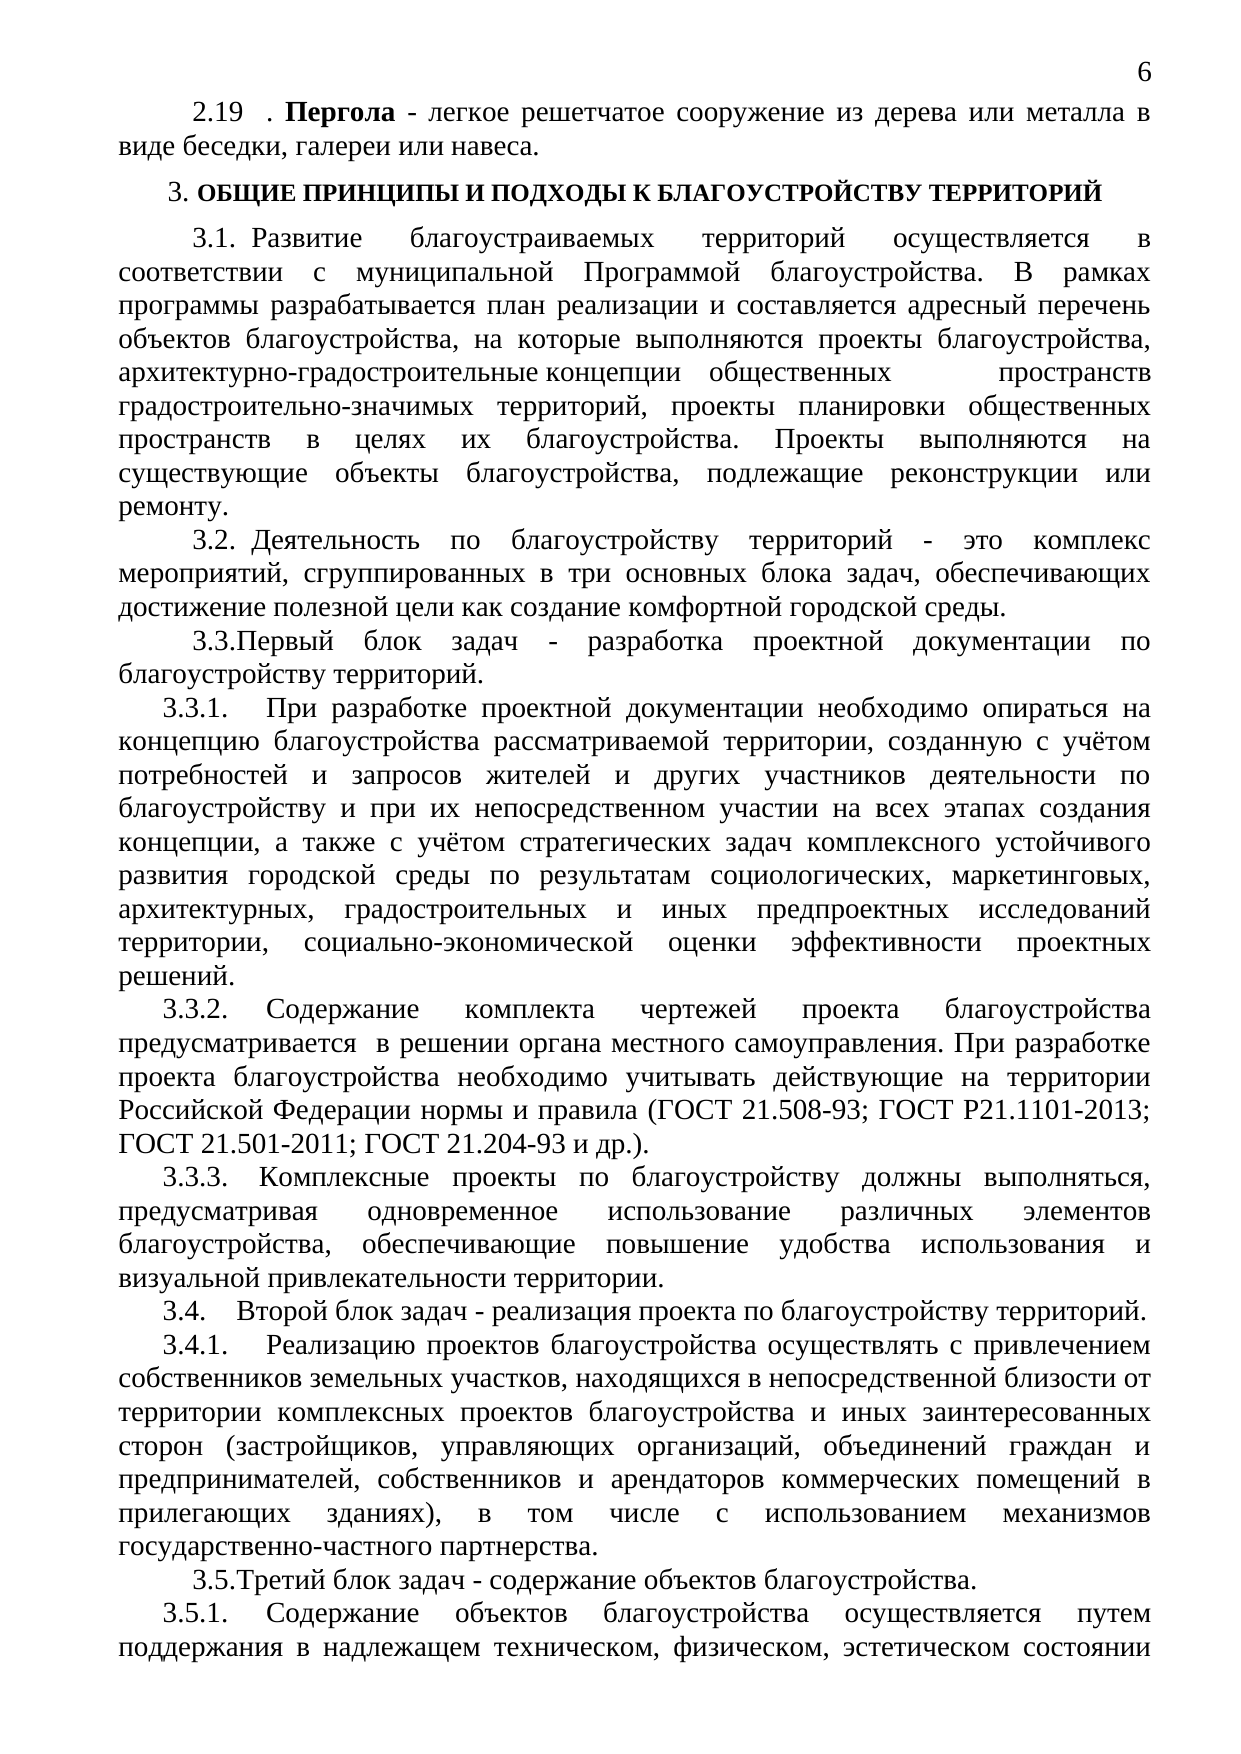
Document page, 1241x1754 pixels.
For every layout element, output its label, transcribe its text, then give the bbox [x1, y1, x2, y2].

list Развитие благоустраиваемых территорий осуществляется в соответствии с муниципальной Программой благоустройства. В рамках программы разрабатывается план реализации и составляется адресный перечень объектов благоустройства, на которые выполняются проекты благоустройства, архитектурно-градостроительные концепции общественных пространств градостроительно-значимых территорий, проекты планировки общественных пространств в целях их благоустройства. Проекты выполняются на существующие объекты благоустройства, подлежащие реконструкции или ремонту. [118, 220, 1152, 522]
list При разработке проектной документации необходимо опираться на концепцию благоустройства рассматриваемой территории, созданную с учётом потребностей и запросов жителей и других участников деятельности по благоустройству и при их непосредственном участии на всех этапах создания концепции, а также с учётом стратегических задач комплексного устойчивого развития городской среды по результатам социологических, маркетинговых, архитектурных, градостроительных и иных предпроектных исследований территории, социально-экономической оценки эффективности проектных решений. [118, 690, 1152, 992]
list Второй блок задач - реализация проекта по благоустройству территорий. [118, 1293, 1152, 1327]
list Третий блок задач - содержание объектов благоустройства. [118, 1562, 1152, 1595]
list . Пергола - легкое решетчатое сооружение из дерева или металла в виде беседки, галереи или навеса. [118, 94, 1152, 162]
list Реализацию проектов благоустройства осуществлять с привлечением собственников земельных участков, находящихся в непосредственной близости от территории комплексных проектов благоустройства и иных заинтересованных сторон (застройщиков, управляющих организаций, объединений граждан и предпринимателей, собственников и арендаторов коммерческих помещений в прилегающих зданиях), в том числе с использованием механизмов государственно-частного партнерства. [118, 1327, 1152, 1562]
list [118, 1595, 1152, 1662]
list Содержание комплекта чертежей проекта благоустройства предусматривается в решении органа местного самоуправления. При разработке проекта благоустройства необходимо учитывать действующие на территории Российской Федерации нормы и правила (ГОСТ 21.508-93; ГОСТ Р21.1101-2013; ГОСТ 21.501-2011; ГОСТ 21.204-93 и др.). [118, 992, 1152, 1159]
list Комплексные проекты по благоустройству должны выполняться, предусматривая одновременное использование различных элементов благоустройства, обеспечивающие повышение удобства использования и визуальной привлекательности территории. [118, 1159, 1152, 1293]
list ОБЩИЕ ПРИНЦИПЫ И ПОДХОДЫ К БЛАГОУСТРОЙСТВУ ТЕРРИТОРИЙ [118, 174, 1152, 208]
list Первый блок задач - разработка проектной документации по благоустройству территорий. [118, 623, 1152, 690]
list Деятельность по благоустройству территорий - это комплекс мероприятий, сгруппированных в три основных блока задач, обеспечивающих достижение полезной цели как создание комфортной городской среды. [118, 522, 1152, 623]
